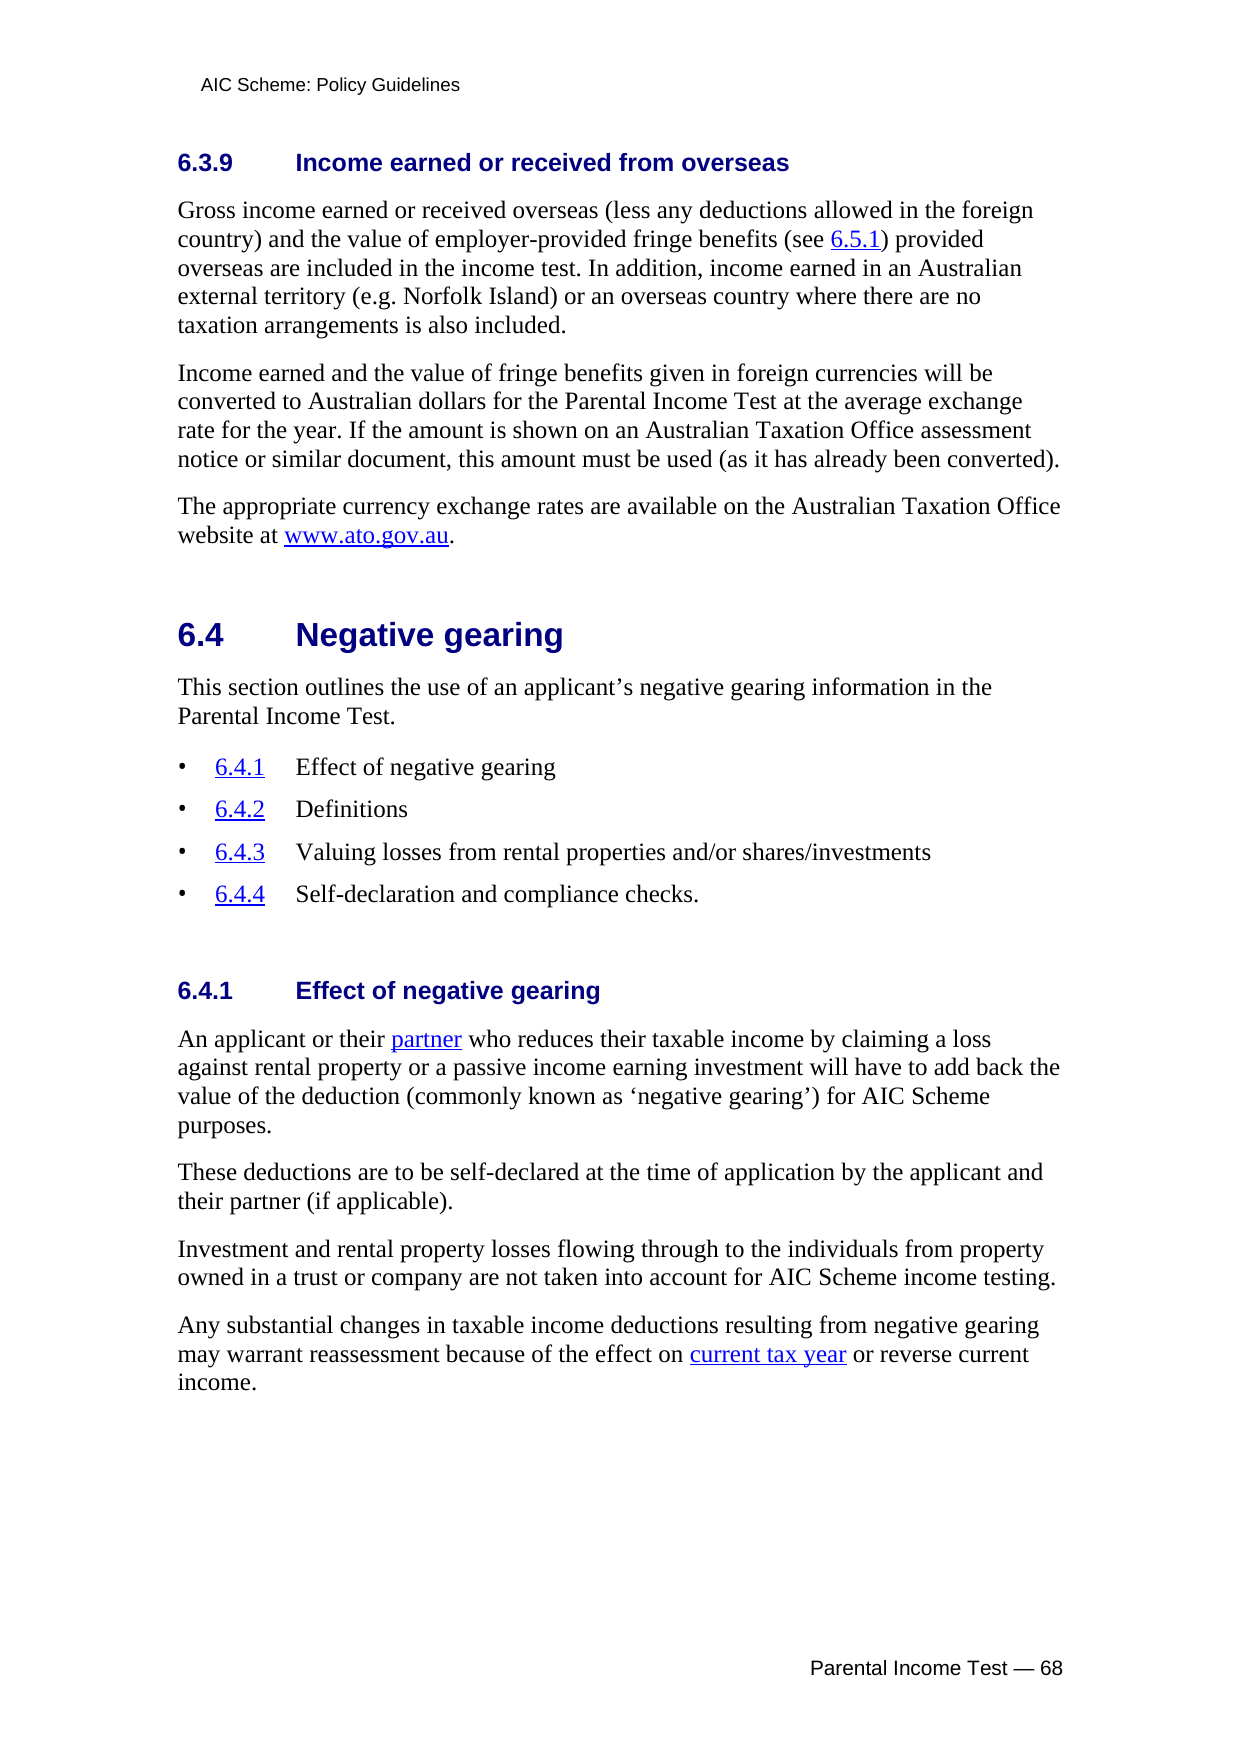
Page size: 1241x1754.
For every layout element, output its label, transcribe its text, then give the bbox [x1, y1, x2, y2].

text Gross income earned or received overseas (less any deductions allowed in the foreign country) and the value of employer-provided fringe benefits (see 6.5.1) provided overseas are included in the income test. In addition, income earned in an Australian external territory (e.g. ) or an overseas country where there are no taxation arrangements also included. [177, 195, 1063, 339]
subtitle 6.3.9 Income earned or received from overseas [177, 148, 1063, 176]
text 6.4.3 Valuing losses from rental properties and/or shares/investments [177, 833, 1063, 867]
text The appropriate currency exchange rates are available on the Australian Taxation Office website at www.ato.gov.au. [177, 491, 1063, 549]
text Any substantial changes in taxable income deductions resulting from negative gearing may warrant reassessment because of the effect on current tax year or reverse current income. [177, 1310, 1063, 1396]
text Income earned and the value of fringe benefits given in foreign currencies will be converted to Australian dollars for the Parental Income Test at the average exchange rate for the year. If the amount shown on an Australian Taxation Office assessment notice or similar document, th amount must be used (as it has already been converted). [177, 358, 1063, 473]
text 6.4.2 Definitions [177, 791, 1063, 825]
subtitle 6.4.1 Effect of negative gearing [177, 976, 1063, 1005]
text Investment and rental property losses flowing through to the individuals from property owned in a trust or company are not taken into account for AIC Scheme income testing. [177, 1234, 1063, 1291]
text Th section outlines the use of an applicant’s negative gearing information in the Parental Income Test. [177, 672, 1063, 730]
text 6.4.1 Effect of negative gearing [177, 749, 1063, 783]
subtitle 6.4 Negative gearing [177, 615, 1063, 654]
text 6.4.4 Self-declaration and compliance checks. [177, 876, 1063, 910]
text An applicant or their partner who reduces their taxable income by claiming a loss against rental property or a passive income earning investment will have to add back the value of the deduction (commonly known as ‘negative gearing’) for AIC Scheme purposes. [177, 1024, 1063, 1139]
text These deductions are to be self-declared at the time of application by the applicant and their partner (if applicable). [177, 1157, 1063, 1215]
